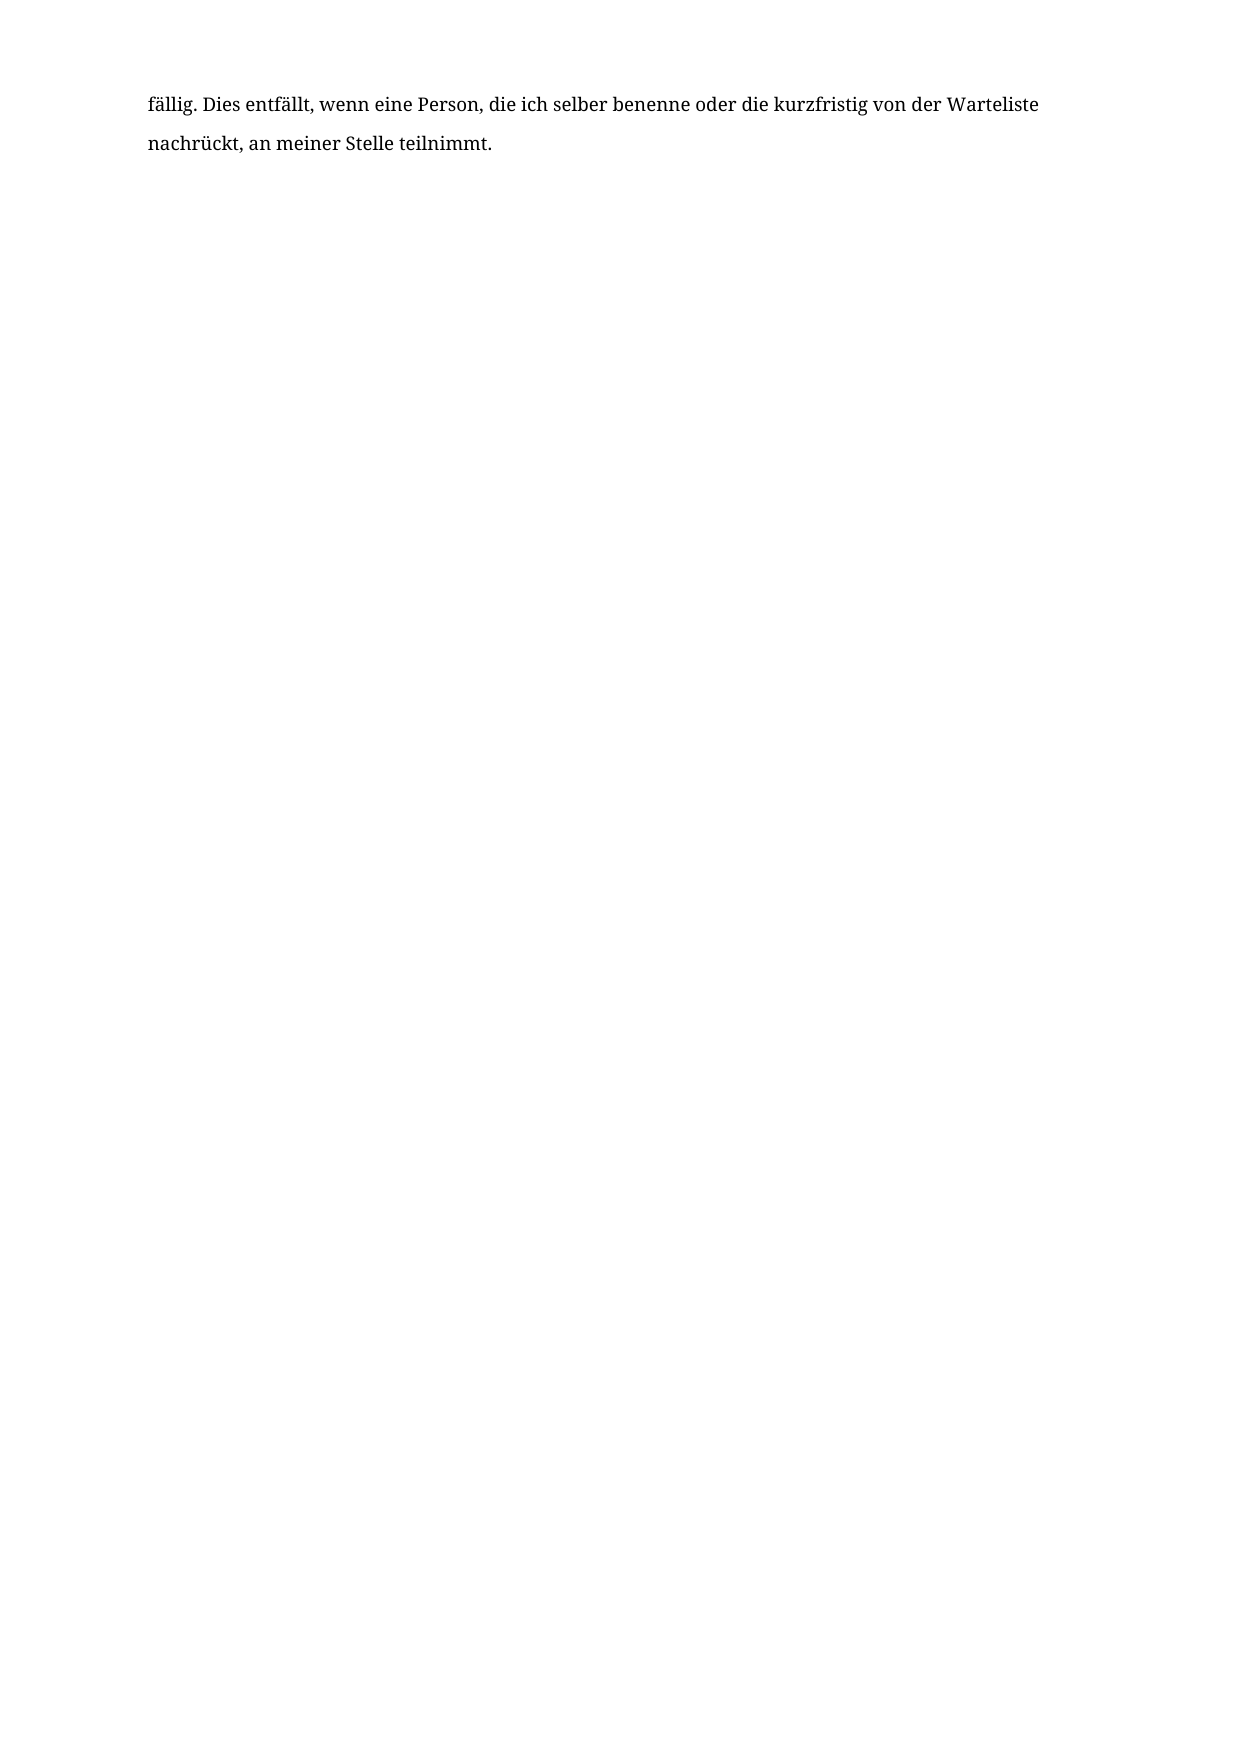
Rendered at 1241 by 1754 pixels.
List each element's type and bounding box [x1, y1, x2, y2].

subtitle [148, 92, 1107, 155]
